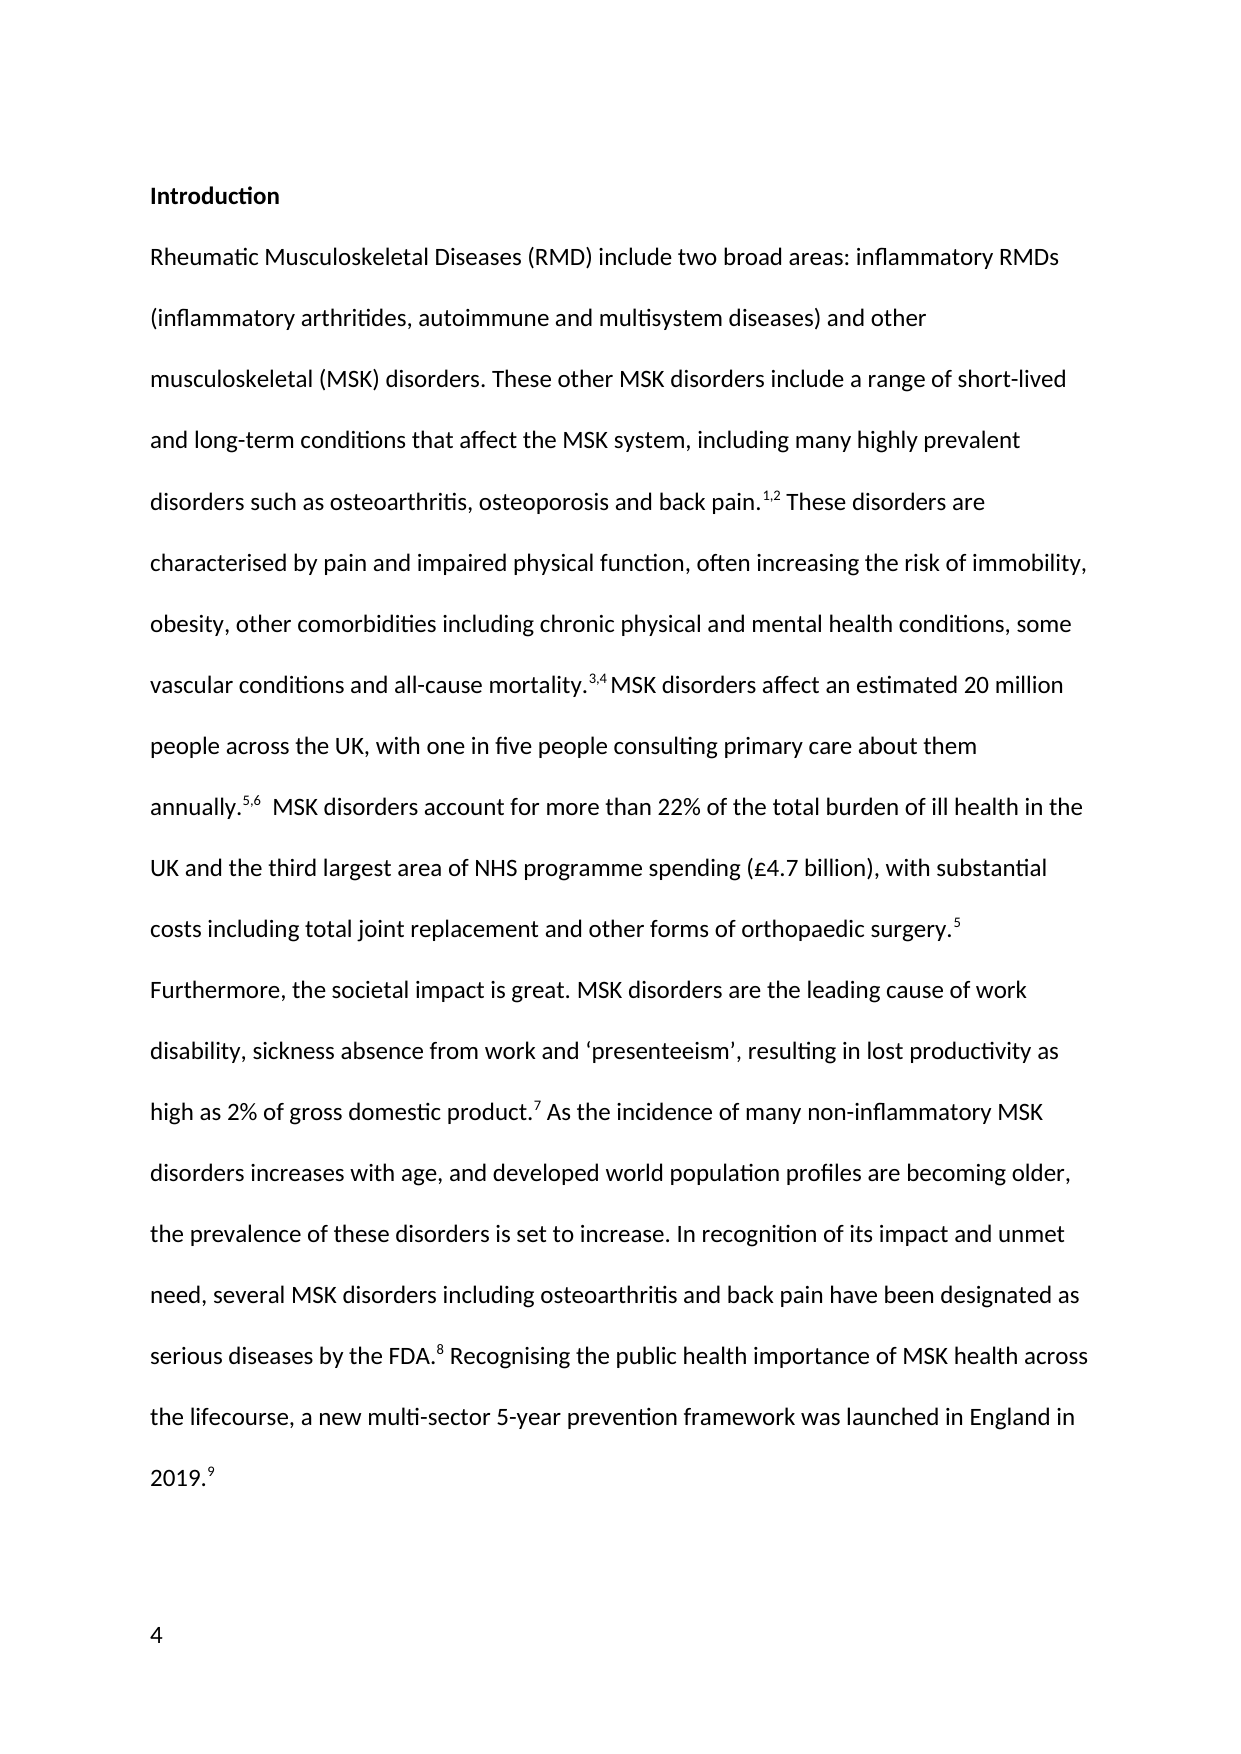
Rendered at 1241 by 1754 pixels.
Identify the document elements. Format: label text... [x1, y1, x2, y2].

text Introduction [150, 181, 1090, 211]
text Rheumatic Musculoskeletal Diseases (RMD) include two broad areas: inflammatory RMDs (inflammatory arthritides, autoimmune and multisystem diseases) and other musculoskeletal (MSK) disorders. These other MSK disorders include a range of short-lived and long-term conditions that affect the MSK system, including many highly prevalent disorders such as osteoarthritis, osteoporosis and back pain.1,2 These disorders are characterised by pain and impaired physical function, often increasing the risk of immobility, obesity, other comorbidities including chronic physical and mental health conditions, some vascular conditions and all-cause mortality.3,4 MSK disorders affect an estimated 20 million people across the UK, with one in five people consulting primary care about them annually.5,6 MSK disorders account for more than 22% of the total burden of ill health in the UK and the third largest area of NHS programme spending (£4.7 billion), with substantial costs including total joint replacement and other forms of orthopaedic surgery.5 Furthermore, the societal impact is great. MSK disorders are the leading cause of work disability, sickness absence from work and ‘presenteeism’, resulting in lost productivity as high as 2% of gross domestic product.7 As the incidence of many non-inflammatory MSK disorders increases with age, and developed world population profiles are becoming older, the prevalence of these disorders is set to increase. In recognition of its impact and unmet need, several MSK disorders including osteoarthritis and back pain have been designated as serious diseases by the FDA.8 Recognising the public health importance of MSK health across the lifecourse, a new multi-sector 5-year prevention framework was launched in England in 2019.9 [150, 242, 1090, 1493]
